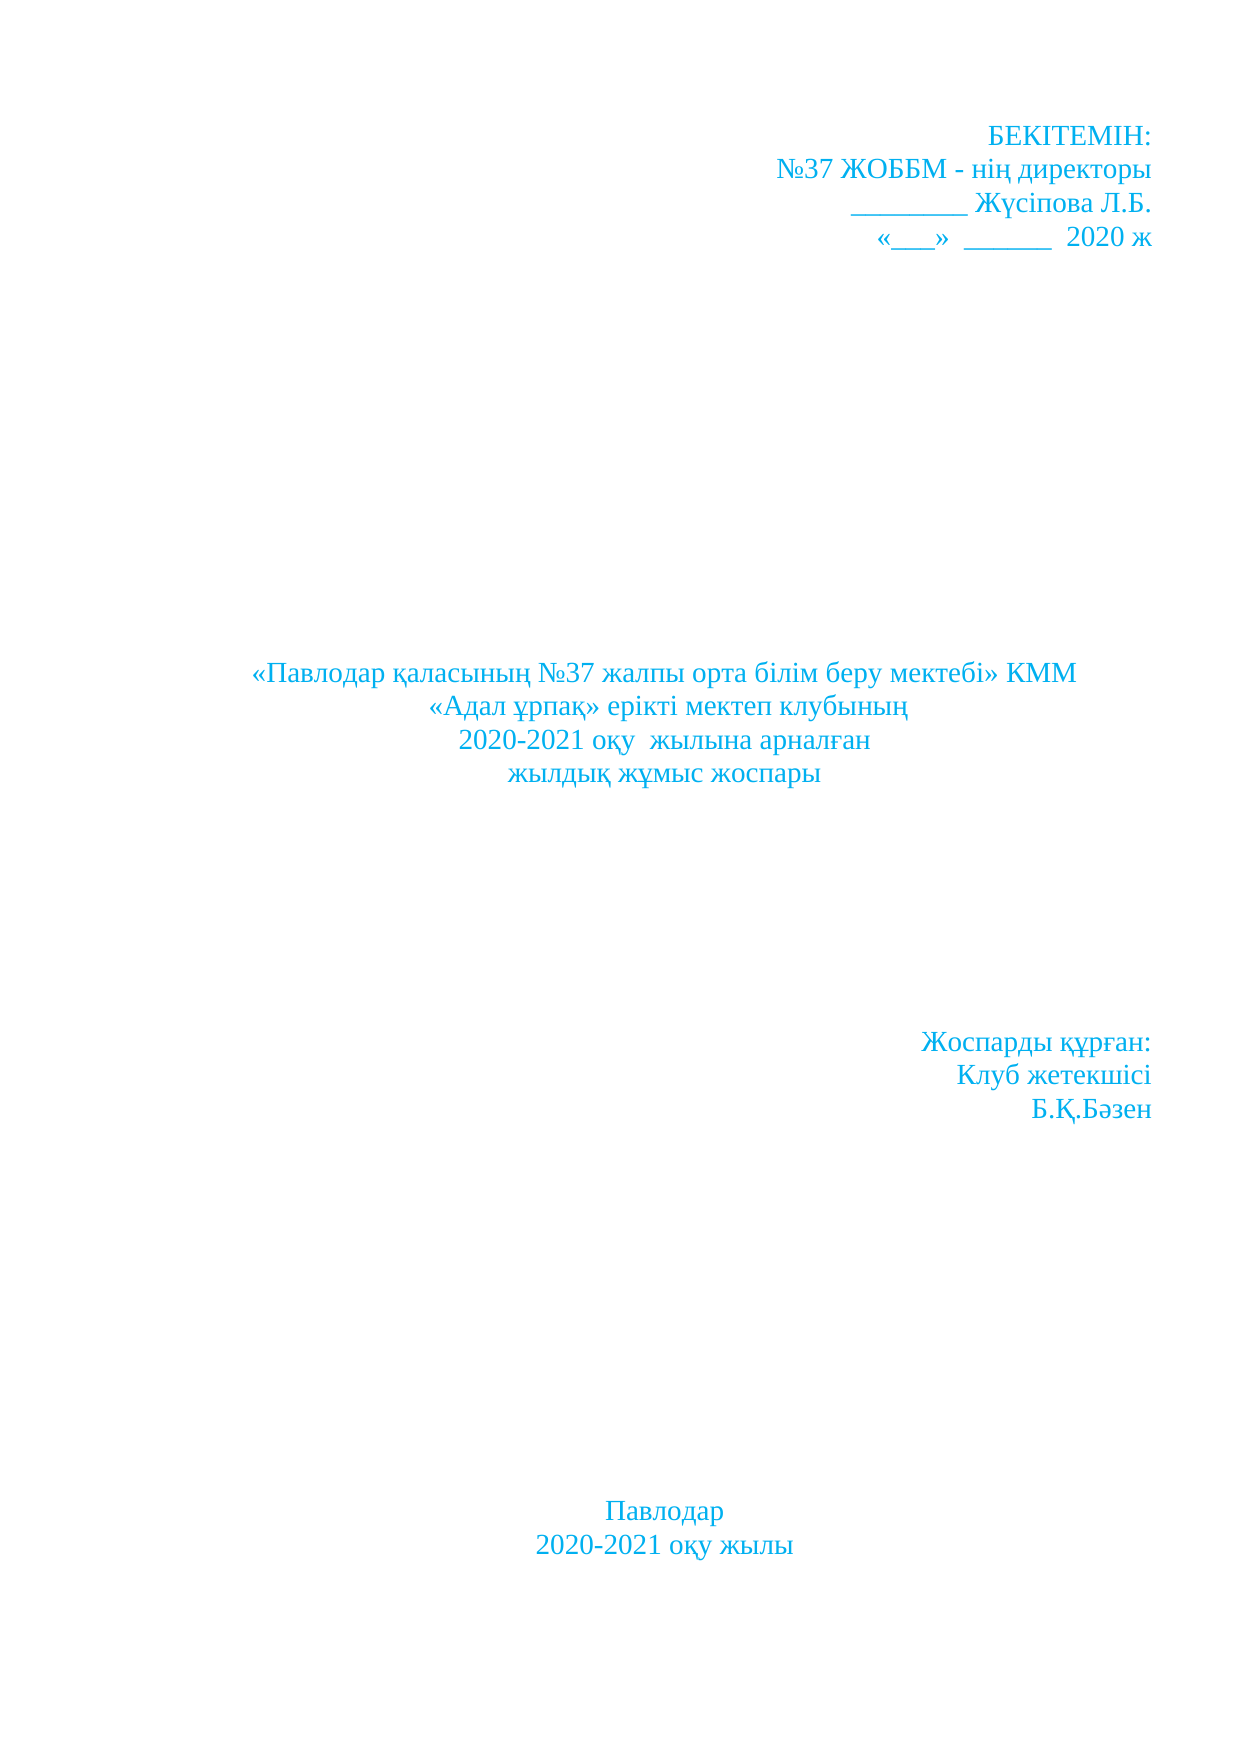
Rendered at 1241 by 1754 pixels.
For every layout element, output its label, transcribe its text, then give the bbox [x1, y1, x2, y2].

text 2020-2021 оқу жылы [177, 1527, 1152, 1560]
text «___» ______ 2020 ж [177, 219, 1152, 252]
text «Адал ұрпақ» ерікті мектеп клубының [177, 688, 1152, 722]
text №37 ЖОББМ - нің директоры [118, 152, 1152, 185]
text ________ Жүсіпова Л.Б. [118, 185, 1152, 219]
text Павлодар [177, 1493, 1152, 1527]
text Жоспарды құрған: [177, 1024, 1152, 1057]
text 2020-2021 оқу жылына арналған [177, 722, 1152, 755]
text Клуб жетекшісі [177, 1057, 1152, 1091]
text БЕКІТЕМІН: [118, 118, 1152, 152]
text Б.Қ.Бәзен [177, 1091, 1152, 1124]
text «Павлодар қаласының №37 жалпы орта білім беру мектебі» КММ [177, 655, 1152, 688]
text жылдық жұмыс жоспары [177, 755, 1152, 789]
